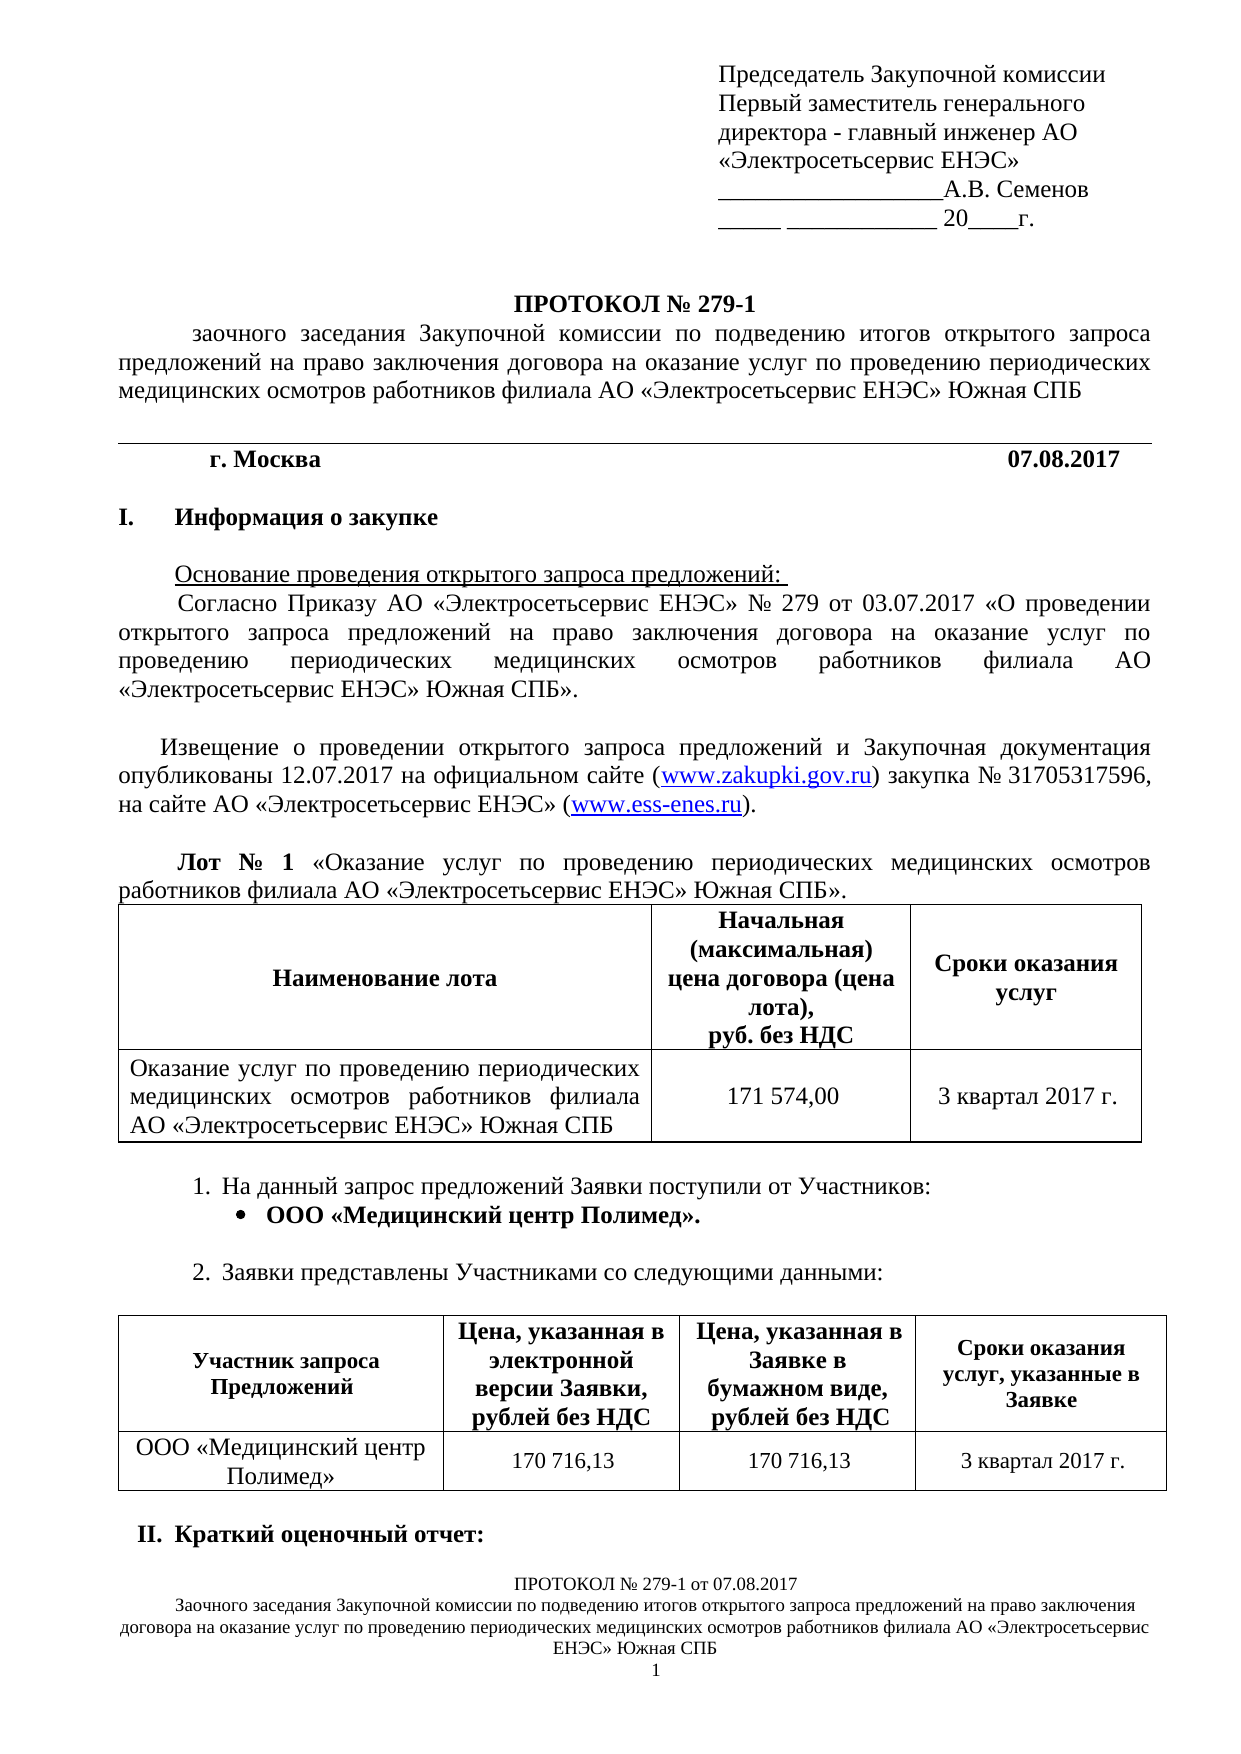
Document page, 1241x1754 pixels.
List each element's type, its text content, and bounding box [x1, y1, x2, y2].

list Краткий оценочный отчет: [137, 1519, 1137, 1548]
text ПРОТОКОЛ № 279-1 [118, 289, 1152, 318]
text Согласно Приказу АО «Электросетьсервис ЕНЭС» № 279 от 03.07.2017 «О проведении открытого запроса предложений на право заключения договора на оказание услуг по проведению периодических медицинских осмотров работников филиала АО «Электросетьсервис ЕНЭС» Южная СПБ». [118, 588, 1152, 703]
table_header Сроки оказания услуг, указанные в Заявке [916, 1316, 1166, 1431]
list На данный запрос предложений Заявки поступили от Участников: [118, 1171, 1152, 1200]
list Лот № 1 «Оказание услуг по проведению периодических медицинских осмотров работников филиала АО «Электросетьсервис ЕНЭС» Южная СПБ». [118, 847, 1152, 904]
list Информация о закупке [118, 502, 1152, 531]
table_header Участник запроса Предложений [119, 1316, 443, 1431]
text _____ ____________ 20____г. [718, 203, 1152, 232]
text заочного заседания Закупочной комиссии по подведению итогов открытого запроса предложений на право заключения договора на оказание услуг по проведению периодических медицинских осмотров работников филиала АО «Электросетьсервис ЕНЭС» Южная СПБ [118, 318, 1152, 404]
table_cell 171 574,00 [652, 1050, 910, 1141]
table_header Наименование лота [119, 905, 651, 1049]
table_cell ООО «Медицинский центр Полимед» [119, 1432, 443, 1489]
text Извещение о проведении открытого запроса предложений и Закупочная документация опубликованы 12.07.2017 на официальном сайте (www.zakupki.gov.ru) закупка № 31705317596, на сайте АО «Электросетьсервис ЕНЭС» (www.ess-enes.ru). [118, 732, 1152, 818]
table_header Начальная (максимальная) цена договора (цена лота), руб. без НДС [652, 905, 910, 1049]
text Председатель Закупочной комиссии [718, 59, 1152, 88]
text Основание проведения открытого запроса предложений: [174, 559, 1152, 588]
table_header г. Москва [139, 444, 669, 473]
table_cell Оказание услуг по проведению периодических медицинских осмотров работников филиала АО «Электросетьсервис ЕНЭС» Южная СПБ [119, 1050, 651, 1141]
table_cell 3 квартал 2017 г. [916, 1432, 1166, 1489]
list Заявки представлены Участниками со следующими данными: [118, 1257, 1152, 1286]
table_cell 3 квартал 2017 г. [911, 1050, 1141, 1141]
table_header 07.08.2017 [669, 444, 1131, 473]
table_cell 170 716,13 [444, 1432, 679, 1489]
text Первый заместитель генерального директора - главный инженер АО «Электросетьсервис ЕНЭС» [718, 88, 1152, 174]
list ООО «Медицинский центр Полимед». [236, 1200, 1137, 1229]
table_header Сроки оказания услуг [911, 905, 1141, 1049]
text __________________А.В. Семенов [718, 174, 1152, 203]
table_header Цена, указанная в Заявке в бумажном виде, рублей без НДС [680, 1316, 915, 1431]
table_cell 170 716,13 [680, 1432, 915, 1489]
table_header Цена, указанная в электронной версии Заявки, рублей без НДС [444, 1316, 679, 1431]
